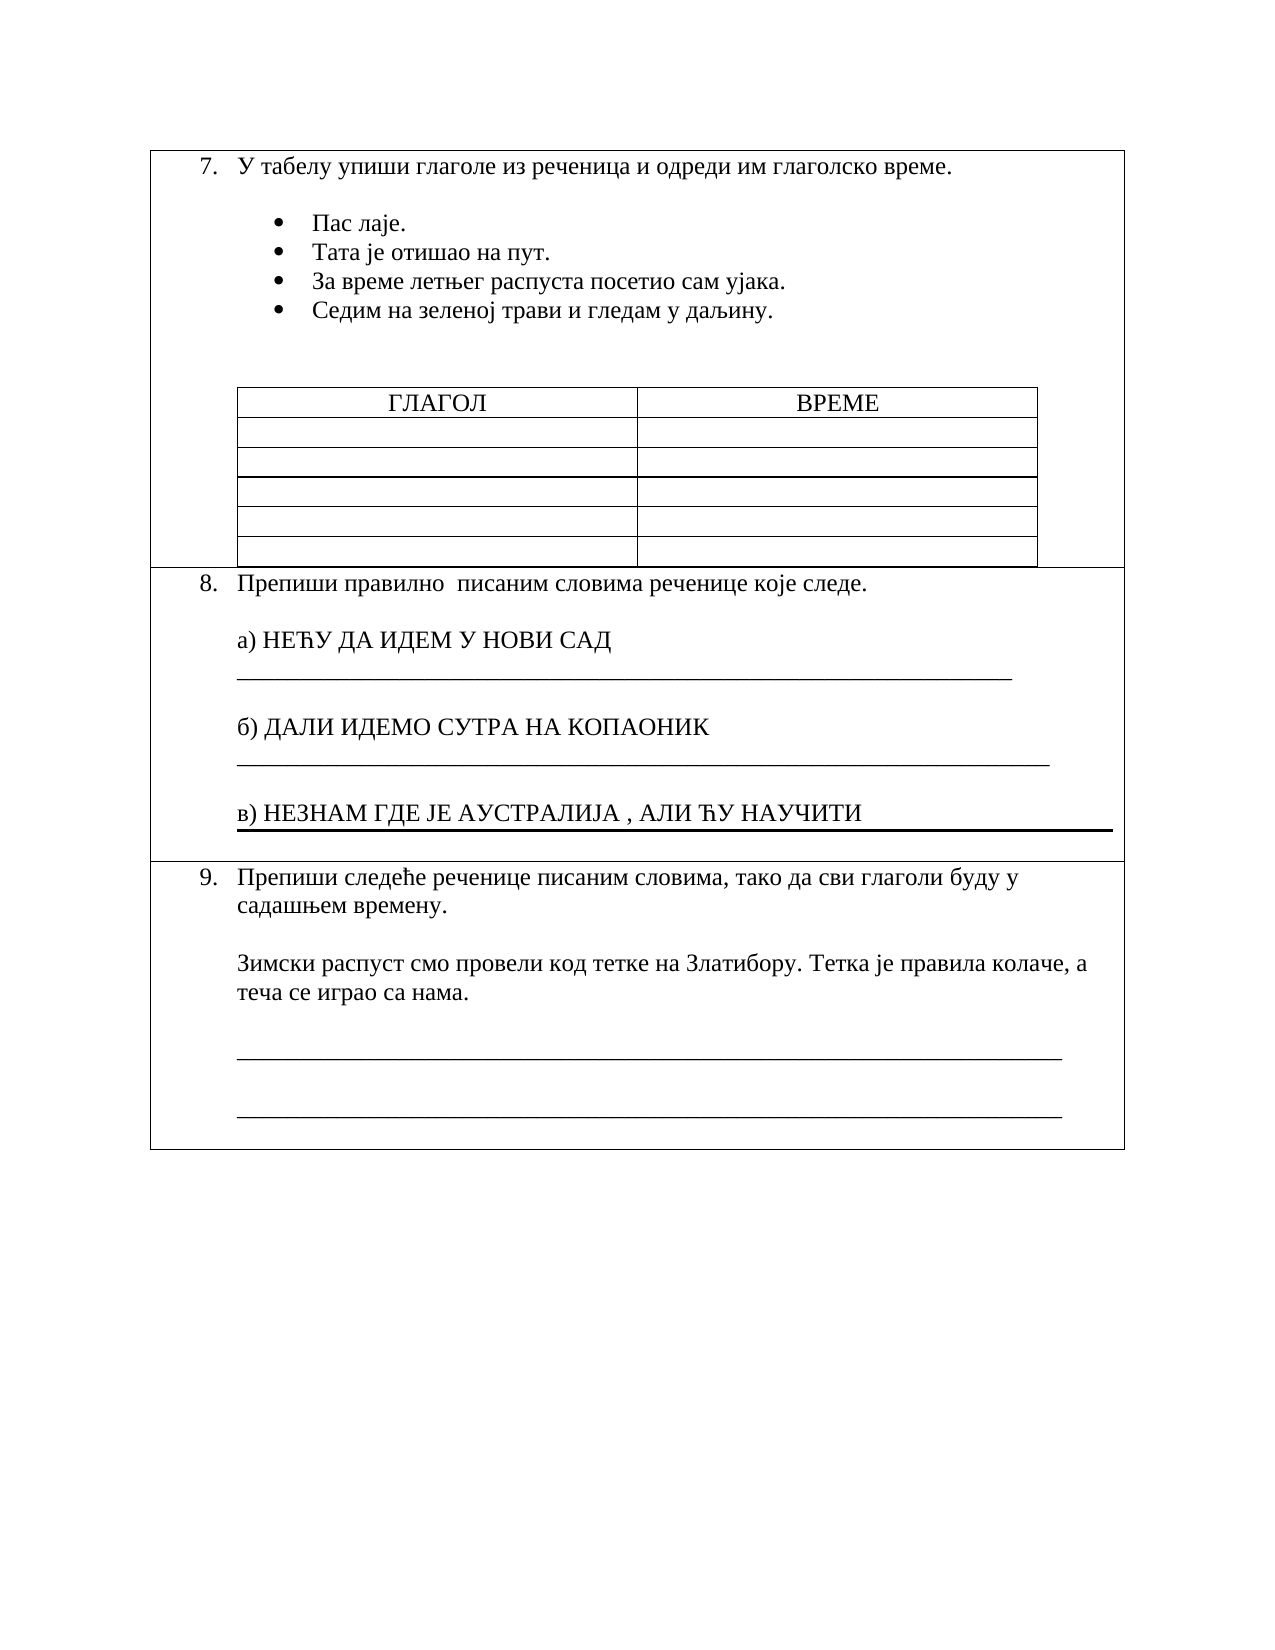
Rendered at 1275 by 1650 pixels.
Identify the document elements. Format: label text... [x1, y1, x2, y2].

table_cell Препиши правилно писаним словима реченице које следе. а) НЕЋУ ДА ИДЕМ У НОВИ САД ______________________________________________________________ б) ДАЛИ ИДЕМО СУТРА НА КОПАОНИК _________________________________________________________________ в) НЕЗНАМ ГДЕ ЈЕ АУСТРАЛИЈА , АЛИ ЋУ НАУЧИТИ [151, 568, 1124, 861]
table_cell У табелу упиши глаголе из реченица и одреди им глаголско време. Пас лаје. Тата је отишао на пут. За време летњег распуста посетио сам ујака. Седим на зеленој трави и гледам у даљину. [151, 151, 1124, 567]
table_cell Препиши следеће реченице писаним словима, тако да сви глаголи буду у садашњем времену. Зимски распуст смо провели код тетке на Златибору. Тетка је правила колаче, а теча се играо са нама. __________________________________________________________________ __________________________________________________________________ [151, 862, 1124, 1149]
